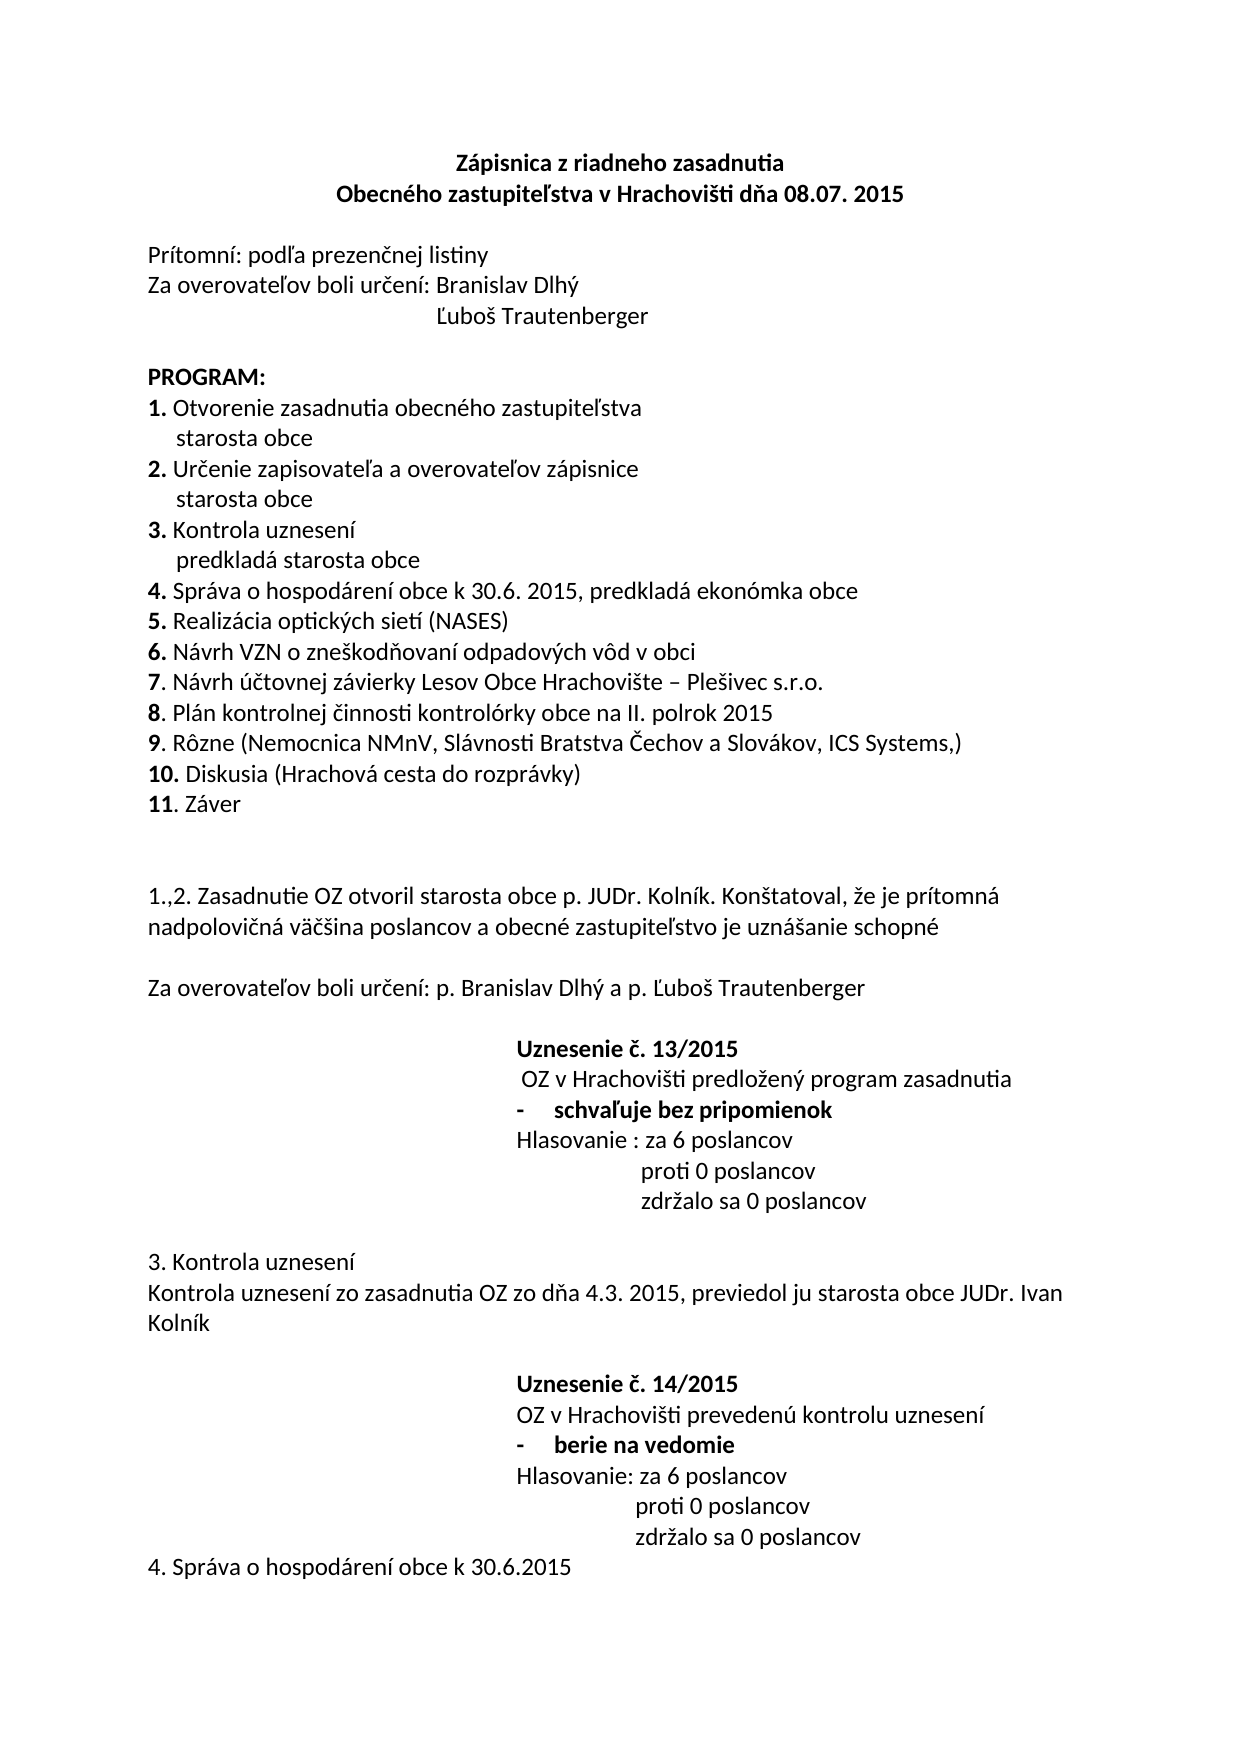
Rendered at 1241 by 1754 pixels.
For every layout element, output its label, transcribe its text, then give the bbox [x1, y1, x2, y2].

text Hlasovanie : za 6 poslancov [516, 1124, 1093, 1155]
text 4. Správa o hospodárení obce k 30.6.2015 [148, 1552, 1093, 1582]
text Ľuboš Trautenberger [148, 300, 1093, 331]
text Uznesenie č. 13/2015 [148, 1033, 1093, 1063]
text Za overovateľov boli určení: p. Branislav Dlhý a p. Ľuboš Trautenberger [148, 972, 1093, 1002]
text 8. Plán kontrolnej činnosti kontrolórky obce na II. polrok 2015 [148, 697, 1093, 727]
text OZ v Hrachovišti prevedenú kontrolu uznesení [148, 1399, 1093, 1429]
list berie na vedomie [516, 1429, 1093, 1460]
text 4. Správa o hospodárení obce k 30.6. 2015, predkladá ekonómka obce [148, 575, 1093, 605]
list schvaľuje bez pripomienok [516, 1094, 1093, 1124]
text proti 0 poslancov [516, 1491, 1093, 1521]
text Za overovateľov boli určení: Branislav Dlhý [148, 270, 1093, 300]
text Uznesenie č. 14/2015 [148, 1368, 1093, 1399]
text 1. Otvorenie zasadnutia obecného zastupiteľstva [148, 392, 1093, 422]
text 7. Návrh účtovnej závierky Lesov Obce Hrachovište – Plešivec s.r.o. [148, 666, 1093, 697]
text 6. Návrh VZN o zneškodňovaní odpadových vôd v obci [148, 636, 1093, 666]
text 3. Kontrola uznesení [148, 514, 1093, 544]
text starosta obce [148, 483, 1093, 514]
text Prítomní: podľa prezenčnej listiny [148, 239, 1093, 270]
text starosta obce [148, 422, 1093, 453]
text predkladá starosta obce [148, 544, 1093, 575]
text 3. Kontrola uznesení [148, 1246, 1093, 1277]
text proti 0 poslancov [516, 1155, 1093, 1185]
text OZ v Hrachovišti predložený program zasadnutia [148, 1063, 1093, 1094]
text Obecného zastupiteľstva v Hrachovišti dňa 08.07. 2015 [148, 178, 1093, 209]
text 2. Určenie zapisovateľa a overovateľov zápisnice [148, 453, 1093, 483]
text 9. Rôzne (Nemocnica NMnV, Slávnosti Bratstva Čechov a Slovákov, ICS Systems,) [148, 727, 1093, 758]
text zdržalo sa 0 poslancov [516, 1521, 1093, 1552]
text Zápisnica z riadneho zasadnutia [148, 148, 1093, 178]
text PROGRAM: [148, 361, 1093, 392]
text 11. Záver [148, 788, 1093, 819]
text zdržalo sa 0 poslancov [516, 1185, 1093, 1216]
text 10. Diskusia (Hrachová cesta do rozprávky) [148, 758, 1093, 788]
text Kontrola uznesení zo zasadnutia OZ zo dňa 4.3. 2015, previedol ju starosta obce JUDr. Ivan Kolník [148, 1277, 1093, 1338]
text 1.,2. Zasadnutie OZ otvoril starosta obce p. JUDr. Kolník. Konštatoval, že je prítomná nadpolovičná väčšina poslancov a obecné zastupiteľstvo je uznášanie schopné [148, 880, 1093, 941]
text 5. Realizácia optických sietí (NASES) [148, 605, 1093, 636]
text Hlasovanie: za 6 poslancov [516, 1460, 1093, 1491]
